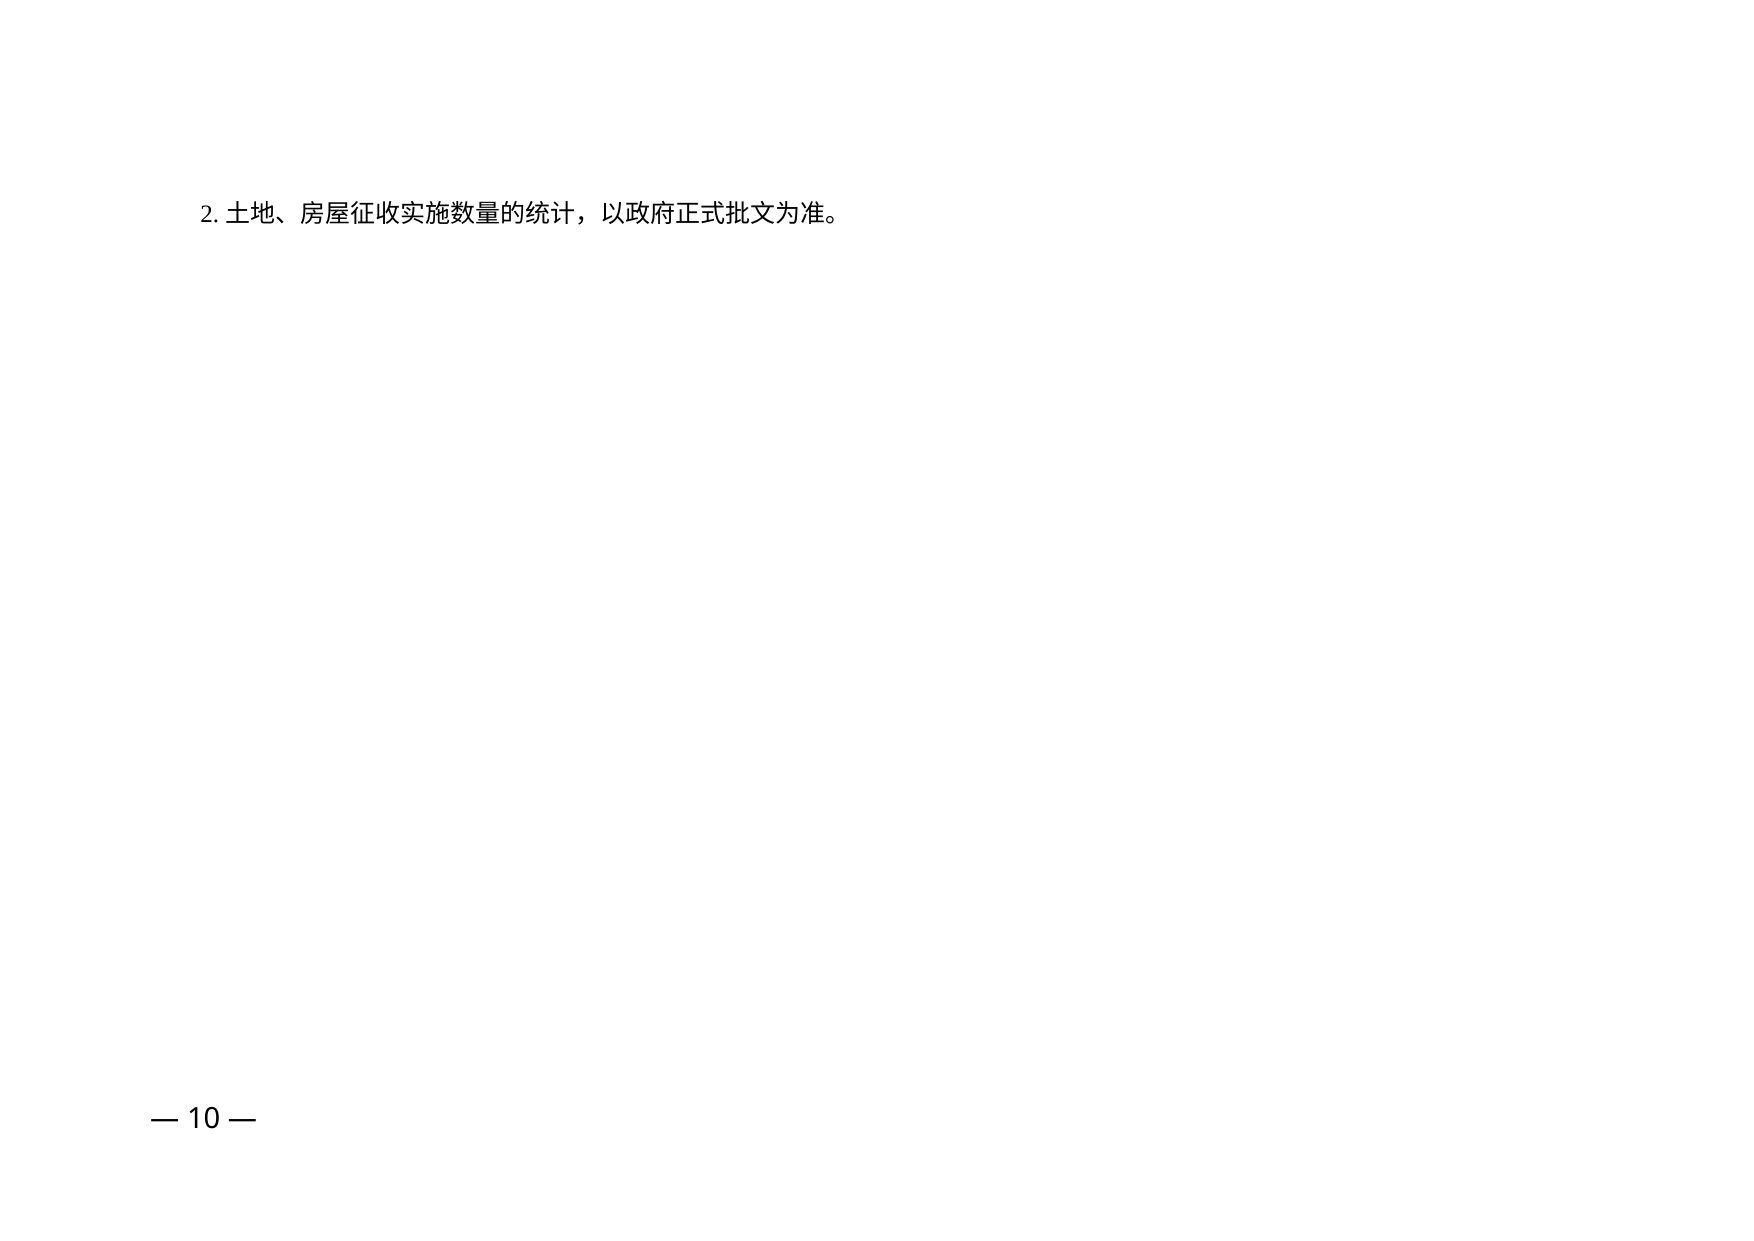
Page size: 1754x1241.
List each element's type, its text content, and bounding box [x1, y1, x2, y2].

text 2. 土地、房屋征收实施数量的统计，以政府正式批文为准。表五 [150, 189, 1604, 234]
